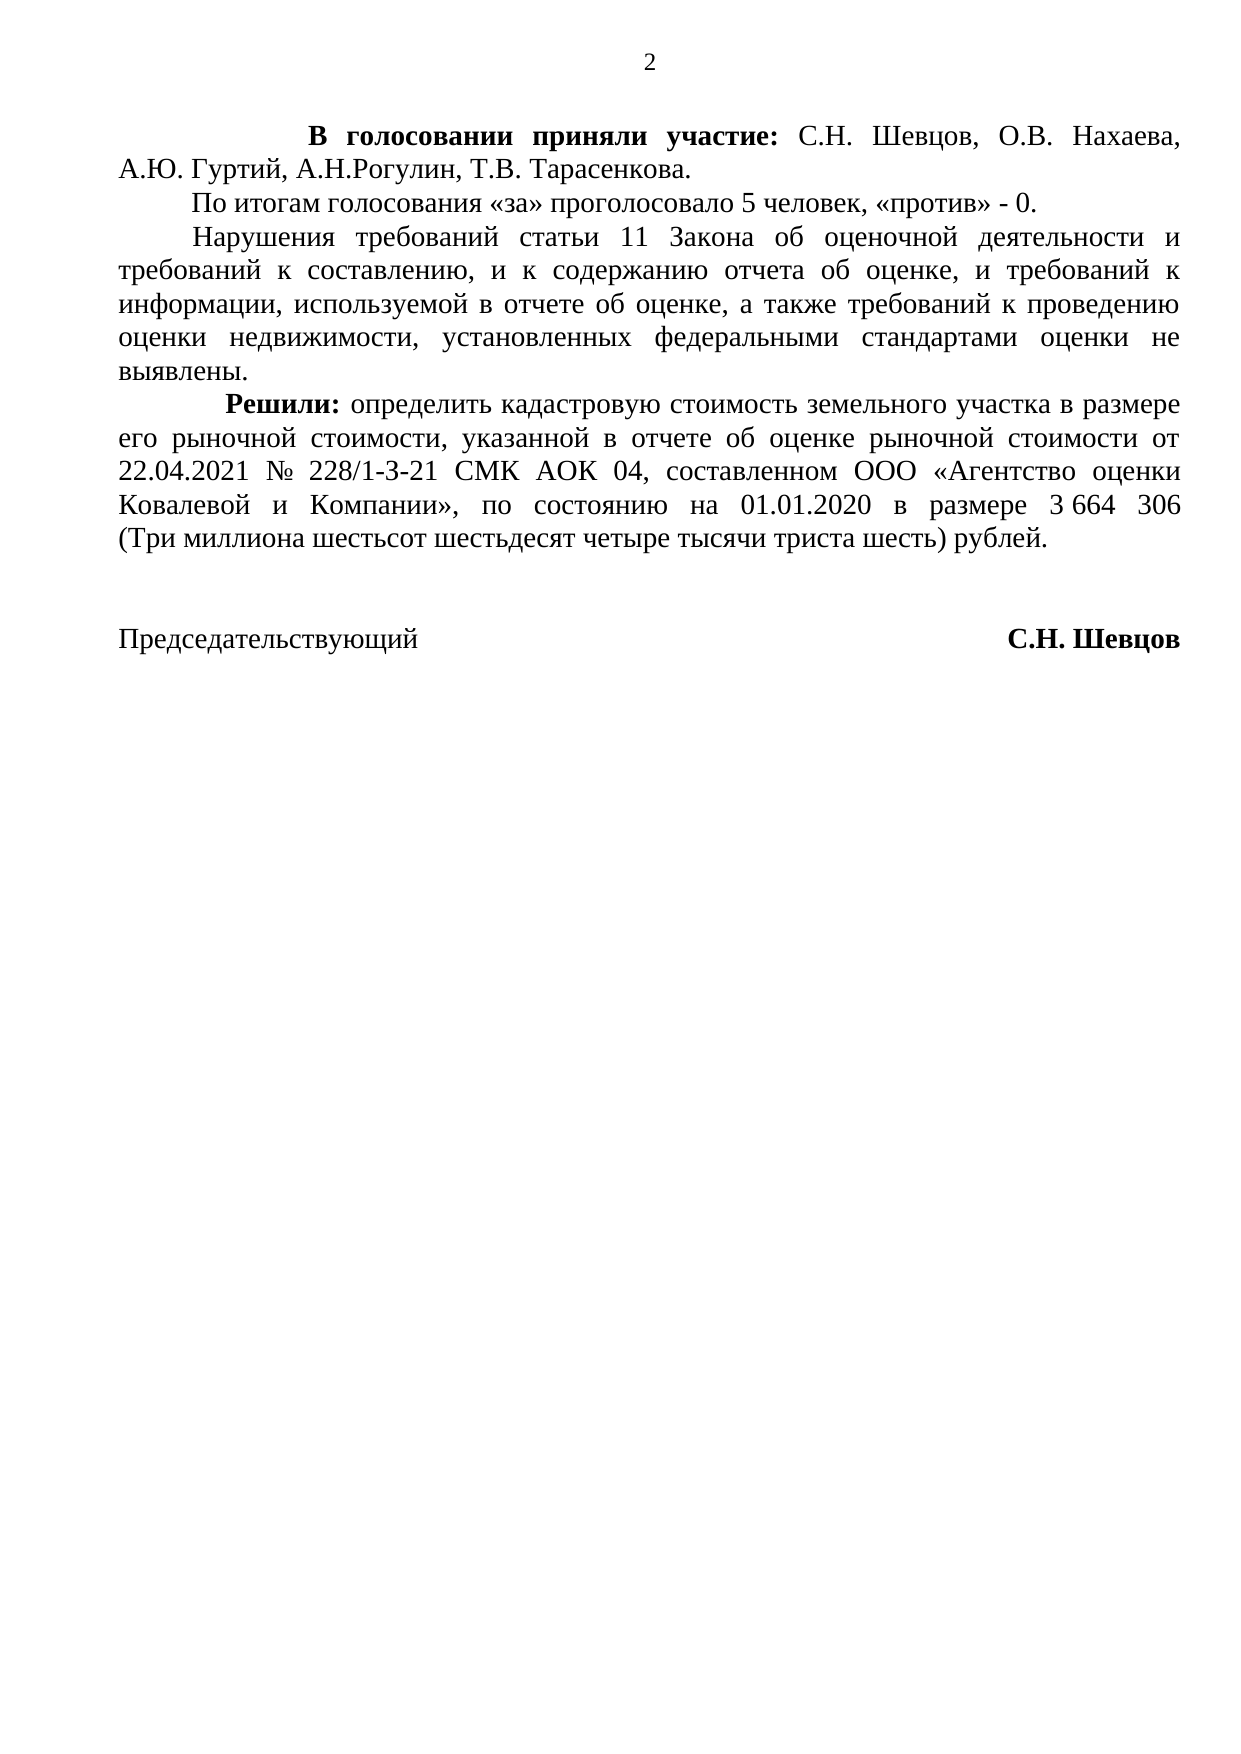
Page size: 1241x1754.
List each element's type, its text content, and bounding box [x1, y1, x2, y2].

text В голосовании приняли участие: С.Н. Шевцов, О.В. Нахаева, А.Ю. Гуртий, А.Н.Рогулин, Т.В. Тарасенкова. [118, 118, 1181, 185]
text Нарушения требований статьи 11 Закона об оценочной деятельности и требований к составлению, и к содержанию отчета об оценке, и требований к информации, используемой в отчете об оценке, а также требований к проведению оценки недвижимости, установленных федеральными стандартами оценки не выявлены. [118, 219, 1181, 386]
text По итогам голосования «за» проголосовало 5 человек, «против» - 0. [118, 185, 1181, 219]
text Председательствующий С.Н. Шевцов [118, 621, 1181, 655]
text Решили: определить кадастровую стоимость земельного участка в размере его рыночной стоимости, указанной в отчете об оценке рыночной стоимости от 22.04.2021 № 228/1-З-21 СМК АОК 04, составленном ООО «Агентство оценки Ковалевой и Компании», по состоянию на 01.01.2020 в размере 3 664 306 (Три миллиона шестьсот шестьдесят четыре тысячи триста шесть) рублей. [118, 386, 1181, 554]
